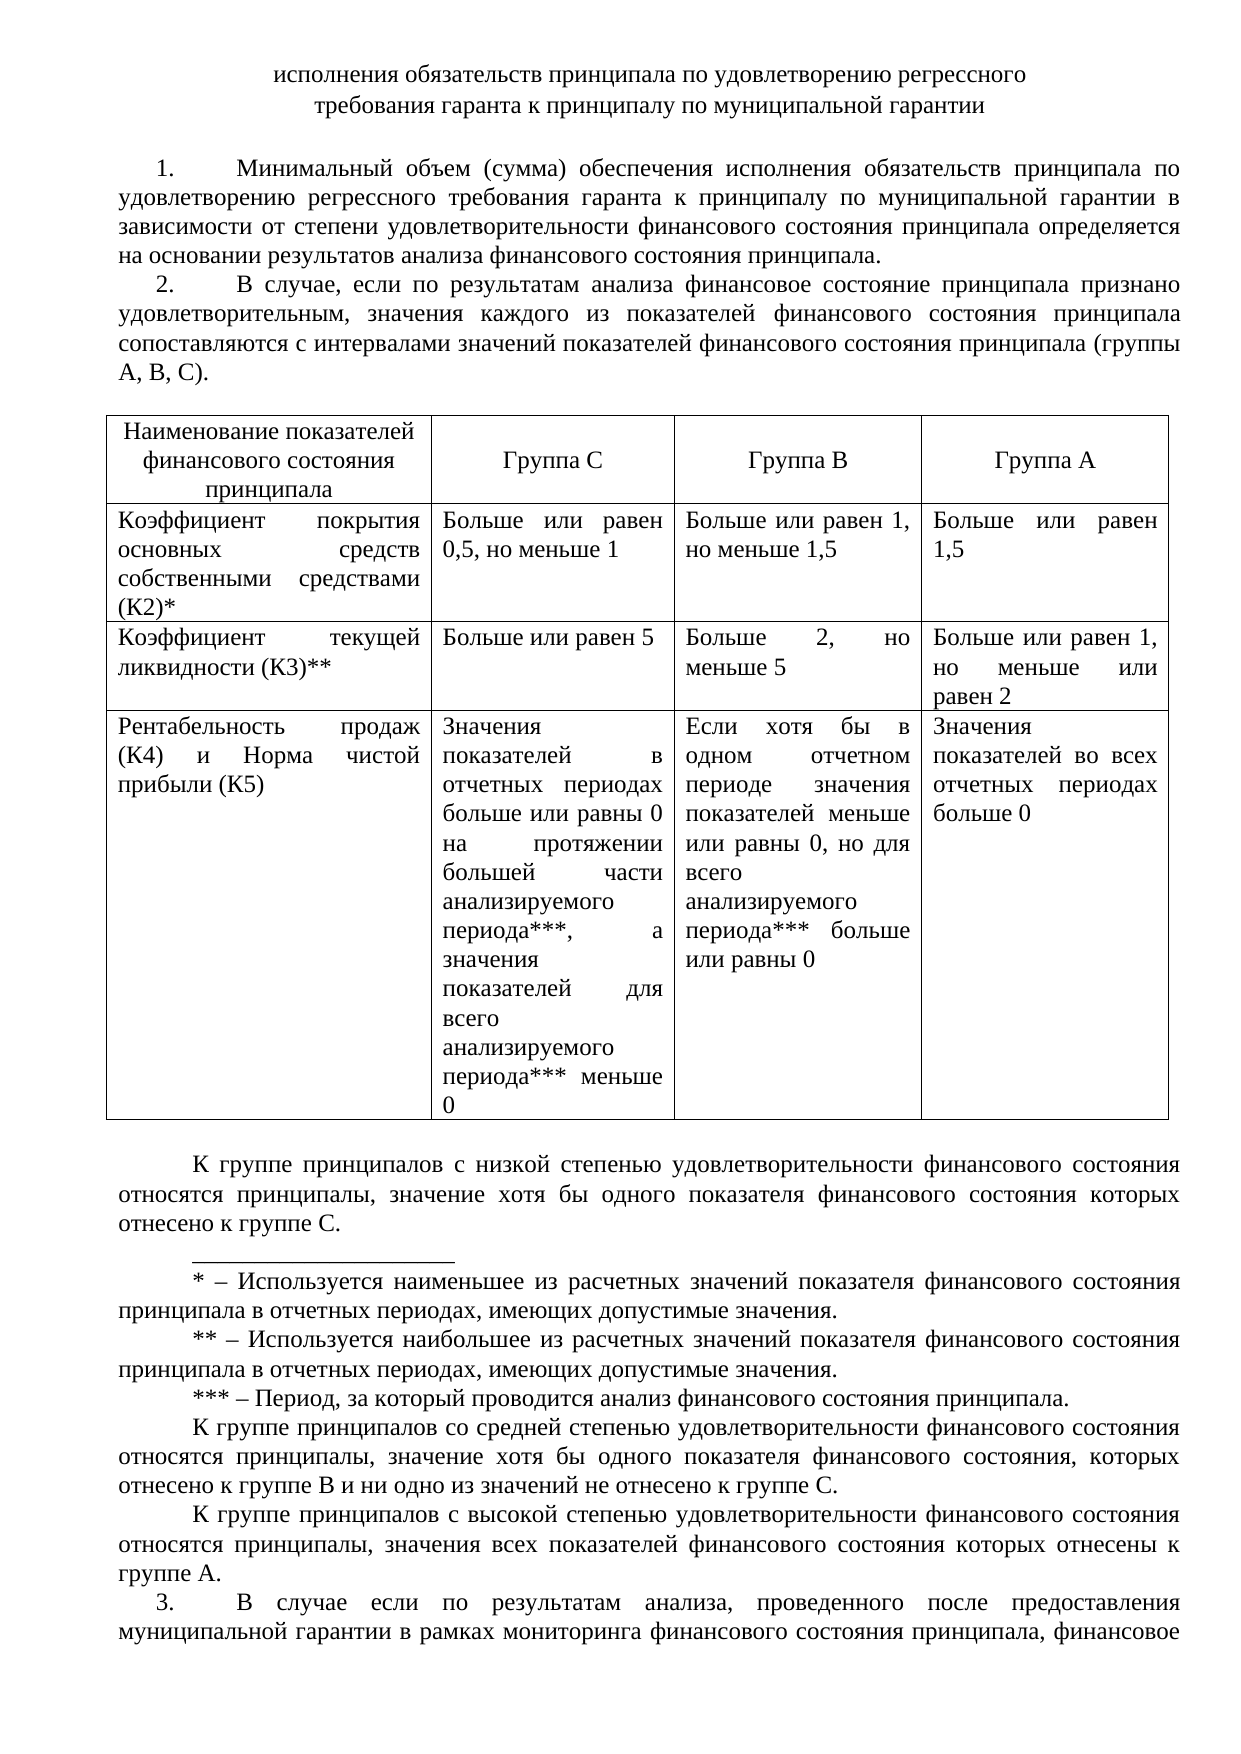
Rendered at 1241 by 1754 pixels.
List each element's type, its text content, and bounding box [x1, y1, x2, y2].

text К группе принципалов со средней степенью удовлетворительности финансового состояния относятся принципалы, значение хотя бы одного показателя финансового состояния, которых отнесено к группе B и ни одно из значений не отнесено к группе C. [118, 1412, 1181, 1499]
text * – Используется наименьшее из расчетных значений показателя финансового состояния принципала в отчетных периодах, имеющих допустимые значения. [118, 1266, 1181, 1324]
text исполнения обязательств принципала по удовлетворению регрессного [118, 59, 1181, 88]
table_cell Коэффициент покрытия основных средств собственными средствами (К2)* [107, 504, 431, 621]
text *** – Период, за который проводится анализ финансового состояния принципала. [118, 1382, 1181, 1412]
text К группе принципалов с низкой степенью удовлетворительности финансового состояния относятся принципалы, значение хотя бы одного показателя финансового состояния которых отнесено к группе C. [118, 1149, 1181, 1237]
text ** – Используется наибольшее из расчетных значений показателя финансового состояния принципала в отчетных периодах, имеющих допустимые значения. [118, 1324, 1181, 1382]
table_header Группа С [432, 416, 674, 503]
table_header Группа В [675, 416, 921, 503]
text К группе принципалов с высокой степенью удовлетворительности финансового состояния относятся принципалы, значения всех показателей финансового состояния которых отнесены к группе A. [118, 1499, 1181, 1587]
table_header Наименование показателей финансового состояния принципала [107, 416, 431, 503]
table_cell Больше или равен 1,5 [922, 504, 1168, 621]
table_cell Рентабельность продаж (К4) и Норма чистой прибыли (К5) [107, 711, 431, 1119]
text требования гаранта к принципалу по муниципальной гарантии [118, 90, 1181, 119]
table_cell Больше или равен 5 [432, 622, 674, 709]
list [118, 1587, 1181, 1645]
table_cell Больше 2, но меньше 5 [675, 622, 921, 709]
table_cell Больше или равен 1, но меньше 1,5 [675, 504, 921, 621]
list В случае, если по результатам анализа финансовое состояние принципала признано удовлетворительным, значения каждого из показателей финансового состояния принципала сопоставляются с интервалами значений показателей финансового состояния принципала (группы A, B, C). [118, 269, 1181, 386]
table_cell Значения показателей во всех отчетных периодах больше 0 [922, 711, 1168, 1119]
table_cell Больше или равен 1, но меньше или равен 2 [922, 622, 1168, 709]
list Минимальный объем (сумма) обеспечения исполнения обязательств принципала по удовлетворению регрессного требования гаранта к принципалу по муниципальной гарантии в зависимости от степени удовлетворительности финансового состояния принципала определяется на основании результатов анализа финансового состояния принципала. [118, 152, 1181, 269]
table_header Группа А [922, 416, 1168, 503]
table_cell Больше или равен 0,5, но меньше 1 [432, 504, 674, 621]
text _____________________ [118, 1237, 1181, 1266]
table_cell Коэффициент текущей ликвидности (К3)** [107, 622, 431, 709]
table_cell Значения показателей в отчетных периодах больше или равны 0 на протяжении большей части анализируемого периода***, а значения показателей для всего анализируемого периода*** меньше 0 [432, 711, 674, 1119]
table_cell Если хотя бы в одном отчетном периоде значения показателей меньше или равны 0, но для всего анализируемого периода*** больше или равны 0 [675, 711, 921, 1119]
